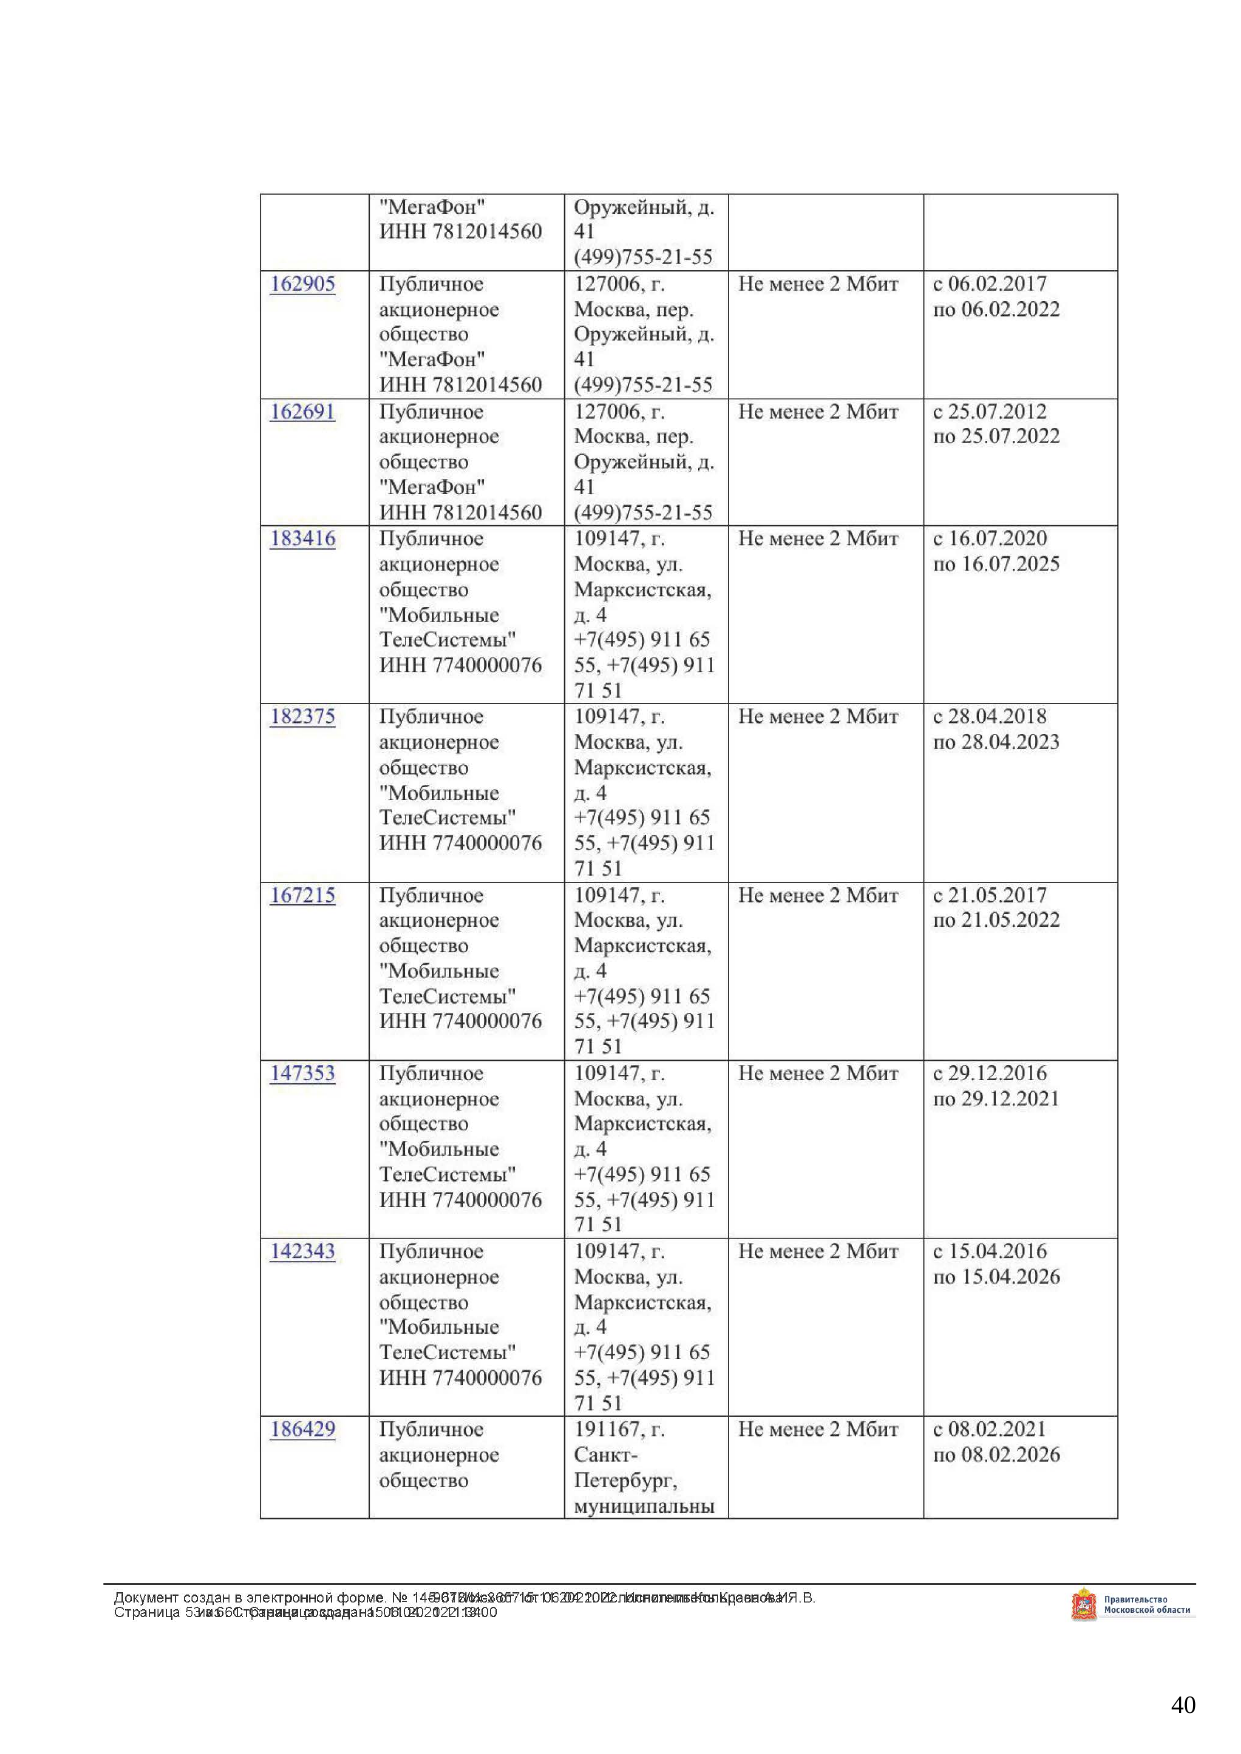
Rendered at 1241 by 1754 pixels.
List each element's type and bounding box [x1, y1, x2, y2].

picture [103, 88, 1197, 1635]
